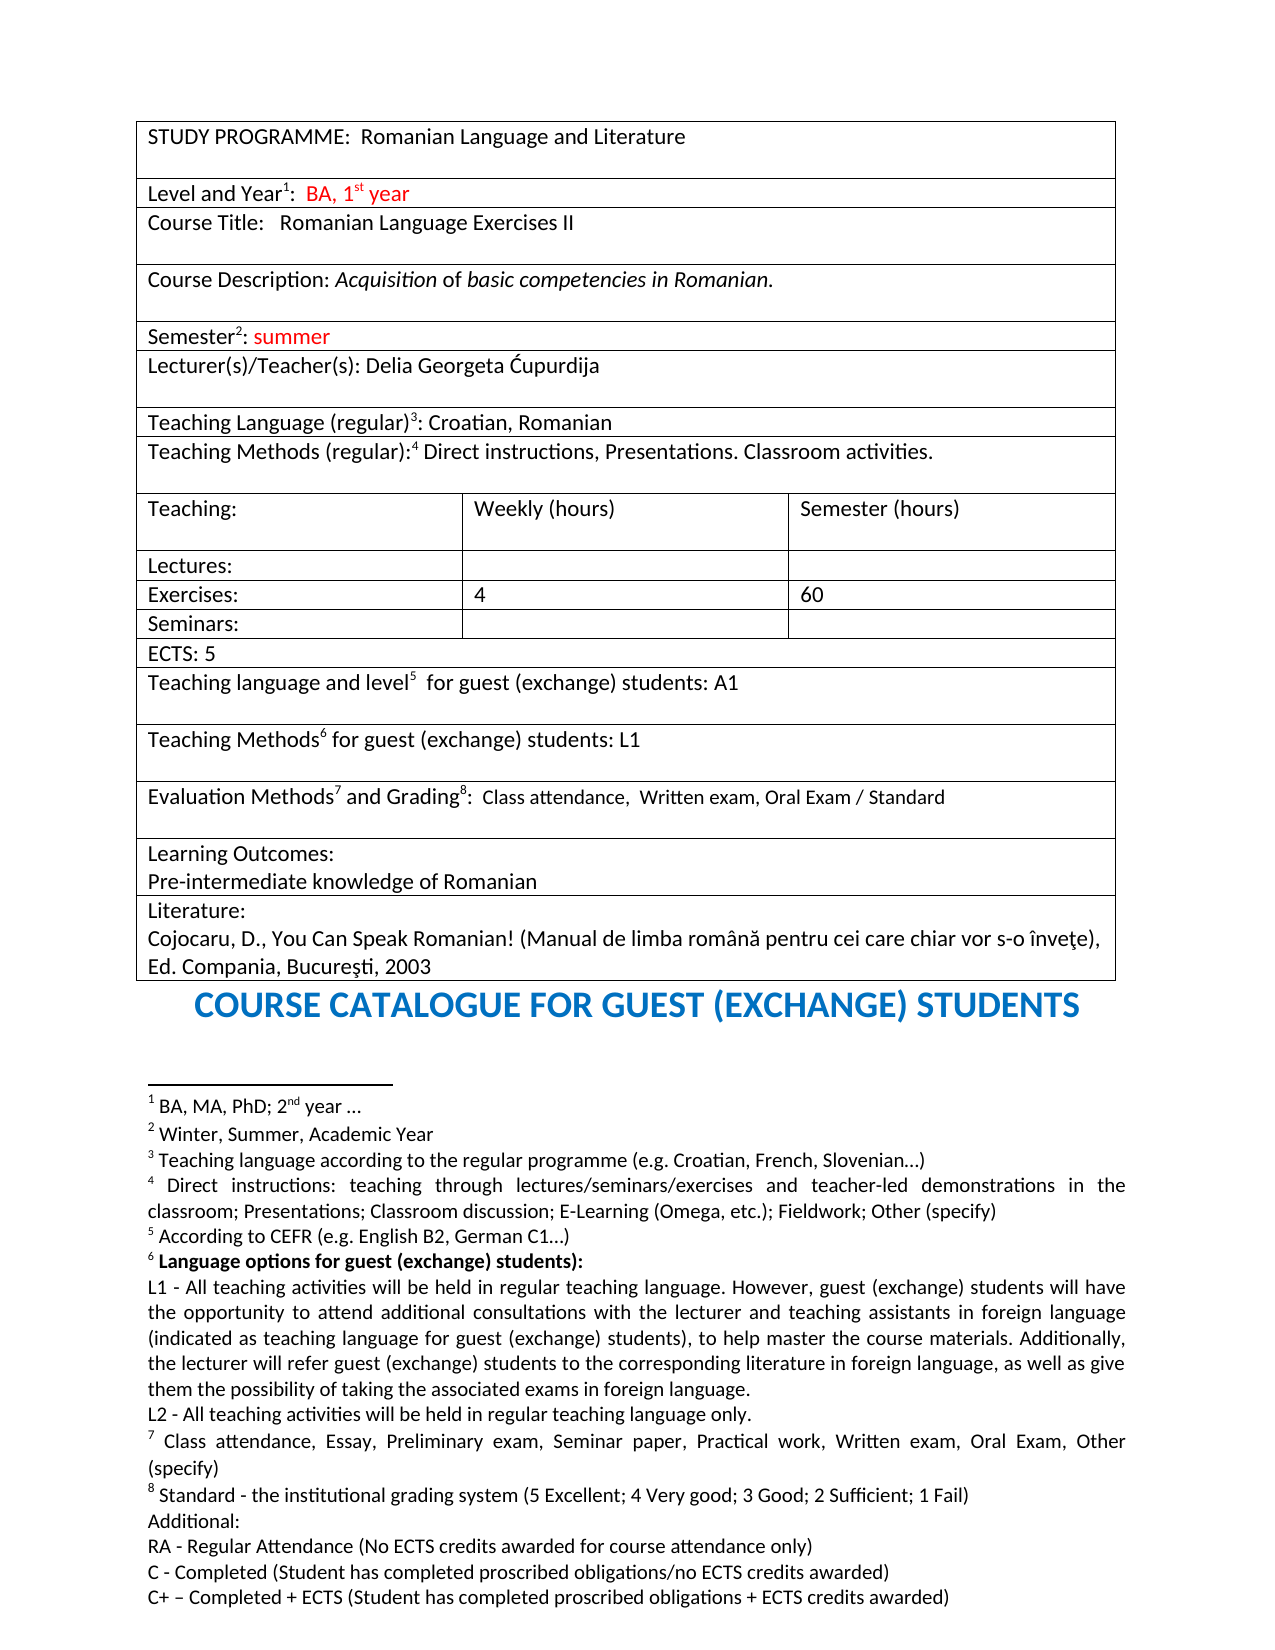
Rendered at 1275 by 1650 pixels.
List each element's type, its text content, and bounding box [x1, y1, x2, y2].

table_cell Teaching language and level for guest (exchange) students: A1 [137, 668, 1115, 724]
text COURSE CATALOGUE FOR GUEST (EXCHANGE) STUDENTS [148, 981, 1127, 1027]
table_cell Evaluation Methods and Grading: Class attendance, Written exam, Oral Exam / Standard [137, 782, 1115, 838]
table_cell Teaching: [137, 494, 462, 550]
table_cell Learning Outcomes: Pre-intermediate knowledge of Romanian [137, 839, 1115, 895]
table_cell ECTS: 5 [137, 639, 1115, 667]
table_cell Semester: summer [137, 322, 1115, 350]
table_cell Lectures: [137, 551, 462, 579]
table_cell [463, 610, 788, 638]
table_cell Exercises: [137, 581, 462, 608]
table_cell Level and Year: BA, 1st year [137, 179, 1115, 207]
table_cell Literature: Cojocaru, D., You Can Speak Romanian! (Manual de limba română pentru cei care chiar vor s-o înveţe), Ed. Compania, Bucureşti, 2003 [137, 896, 1115, 980]
table_cell [789, 551, 1115, 579]
table_cell Semester (hours) [789, 494, 1115, 550]
table_cell Course Title: Romanian Language Exercises II [137, 208, 1115, 264]
table_cell [789, 610, 1115, 638]
table_cell Teaching Methods for guest (exchange) students: L1 [137, 725, 1115, 781]
table_cell Course Description: Acquisition of basic competencies in Romanian. [137, 265, 1115, 321]
table_header STUDY PROGRAMME: Romanian Language and Literature [137, 122, 1115, 178]
table_cell Teaching Methods (regular): Direct instructions, Presentations. Classroom activities. [137, 437, 1115, 493]
table_cell 60 [789, 581, 1115, 608]
table_cell Lecturer(s)/Teacher(s): Delia Georgeta Ćupurdija [137, 351, 1115, 407]
table_cell 4 [463, 581, 788, 608]
table_cell [463, 551, 788, 579]
table_cell Weekly (hours) [463, 494, 788, 550]
table_cell Seminars: [137, 610, 462, 638]
table_cell Teaching Language (regular): Croatian, Romanian [137, 408, 1115, 436]
